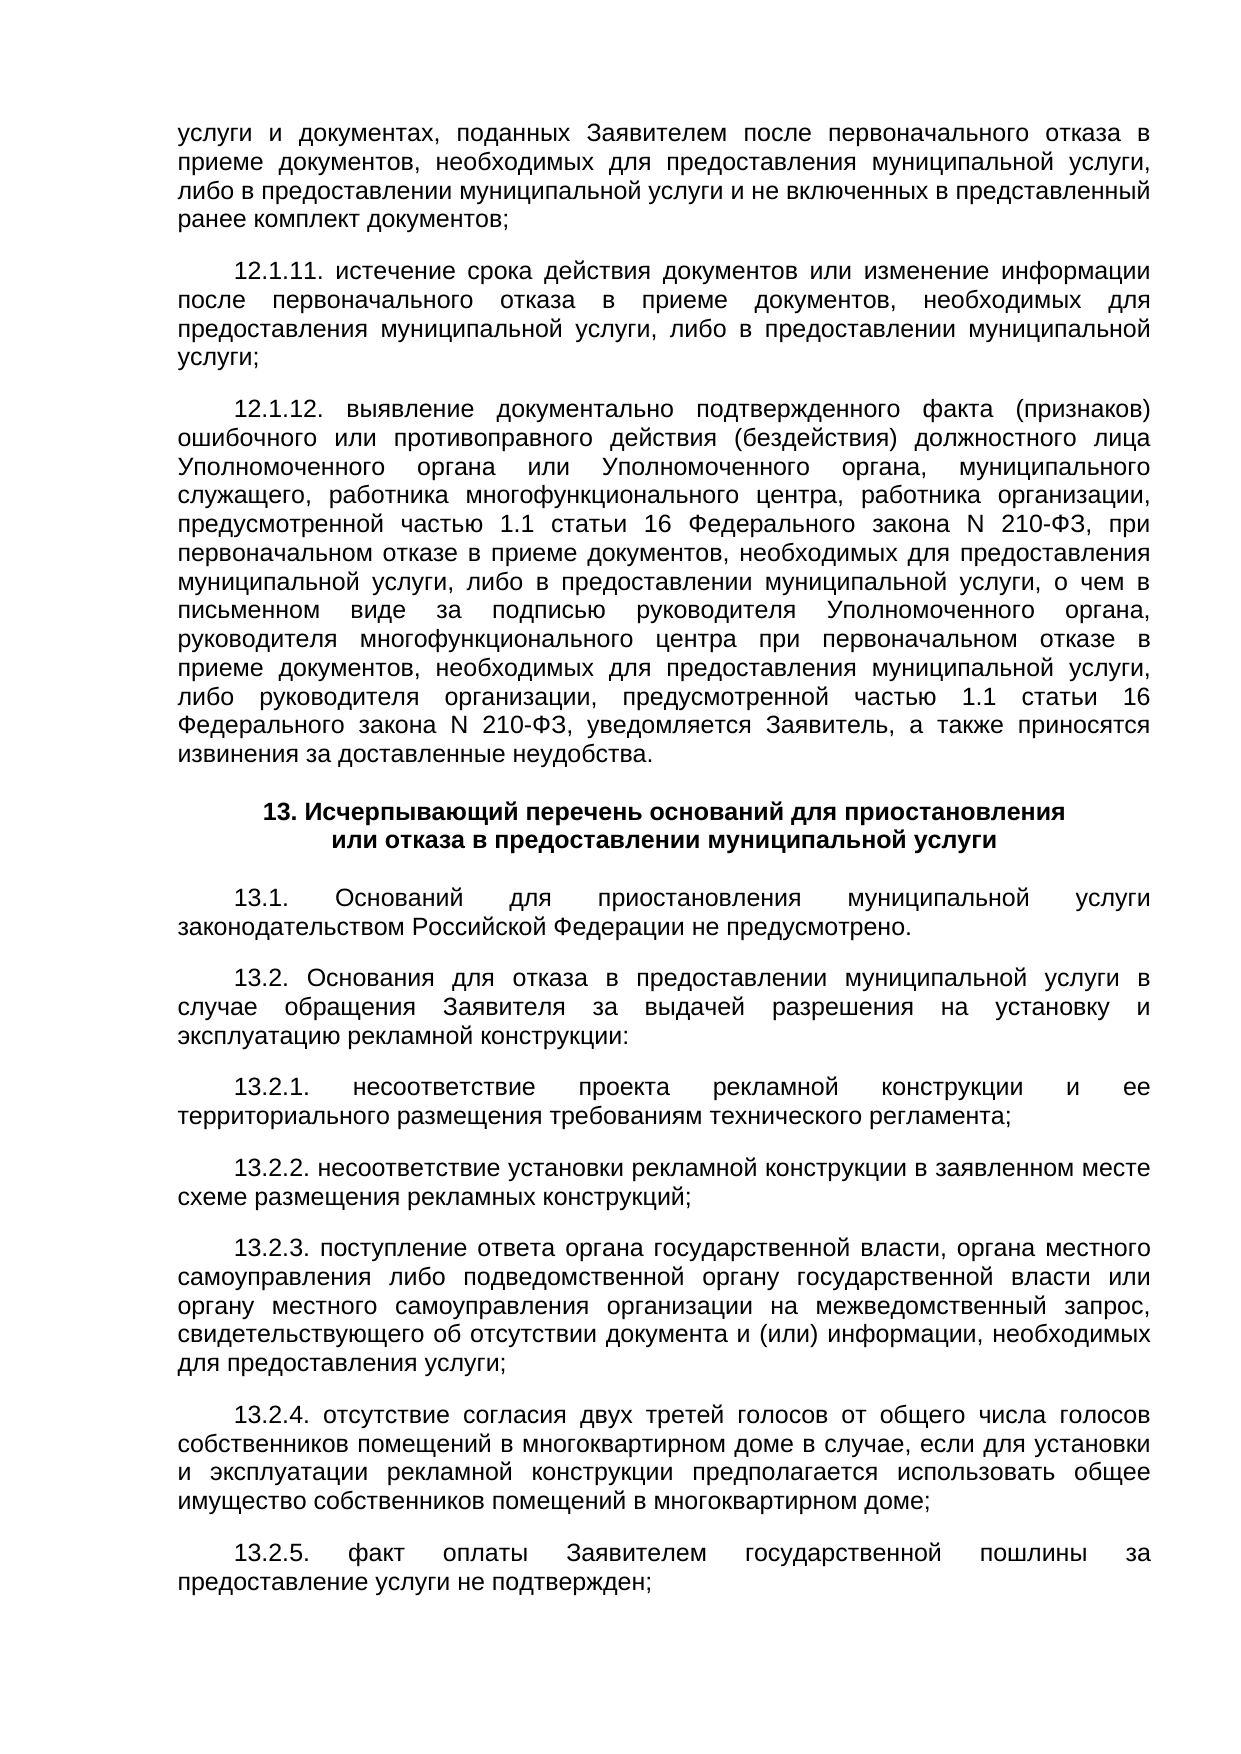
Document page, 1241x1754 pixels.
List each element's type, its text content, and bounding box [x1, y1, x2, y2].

text 13.2.2. несоответствие установки рекламной конструкции в заявленном месте схеме размещения рекламных конструкций; [177, 1153, 1152, 1210]
text 13.2. Основания для отказа в предоставлении муниципальной услуги в случае обращения Заявителя за выдачей разрешения на установку и эксплуатацию рекламной конструкции: [177, 963, 1152, 1049]
text 13.1. Оснований для приостановления муниципальной услуги законодательством Российской Федерации не предусмотрено. [177, 883, 1152, 940]
text 12.1.12. выявление документально подтвержденного факта (признаков) ошибочного или противоправного действия (бездействия) должностного лица Уполномоченного органа или Уполномоченного органа, муниципального служащего, работника многофункционального центра, работника организации, предусмотренной частью 1.1 статьи 16 Федерального закона N 210-ФЗ, при первоначальном отказе в приеме документов, необходимых для предоставления муниципальной услуги, либо в предоставлении муниципальной услуги, о чем в письменном виде за подписью руководителя Уполномоченного органа, руководителя многофункционального центра при первоначальном отказе в приеме документов, необходимых для предоставления муниципальной услуги, либо руководителя организации, предусмотренной частью 1.1 статьи 16 Федерального закона N 210-ФЗ, уведомляется Заявитель, а также приносятся извинения за доставленные неудобства. [177, 394, 1152, 768]
text 13.2.1. несоответствие проекта рекламной конструкции и ее территориального размещения требованиям технического регламента; [177, 1072, 1152, 1130]
text 13.2.3. поступление ответа органа государственной власти, органа местного самоуправления либо подведомственной органу государственной власти или органу местного самоуправления организации на межведомственный запрос, свидетельствующего об отсутствии документа и (или) информации, необходимых для предоставления услуги; [177, 1233, 1152, 1377]
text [177, 118, 1152, 233]
text 12.1.11. истечение срока действия документов или изменение информации после первоначального отказа в приеме документов, необходимых для предоставления муниципальной услуги, либо в предоставлении муниципальной услуги; [177, 256, 1152, 371]
text 13.2.4. отсутствие согласия двух третей голосов от общего числа голосов собственников помещений в многоквартирном доме в случае, если для установки и эксплуатации рекламной конструкции предполагается использовать общее имущество собственников помещений в многоквартирном доме; [177, 1400, 1152, 1515]
text 13.2.5. факт оплаты Заявителем государственной пошлины за предоставление услуги не подтвержден; [177, 1538, 1152, 1595]
title или отказа в предоставлении муниципальной услуги [177, 825, 1152, 854]
title 13. Исчерпывающий перечень оснований для приостановления [177, 796, 1152, 825]
